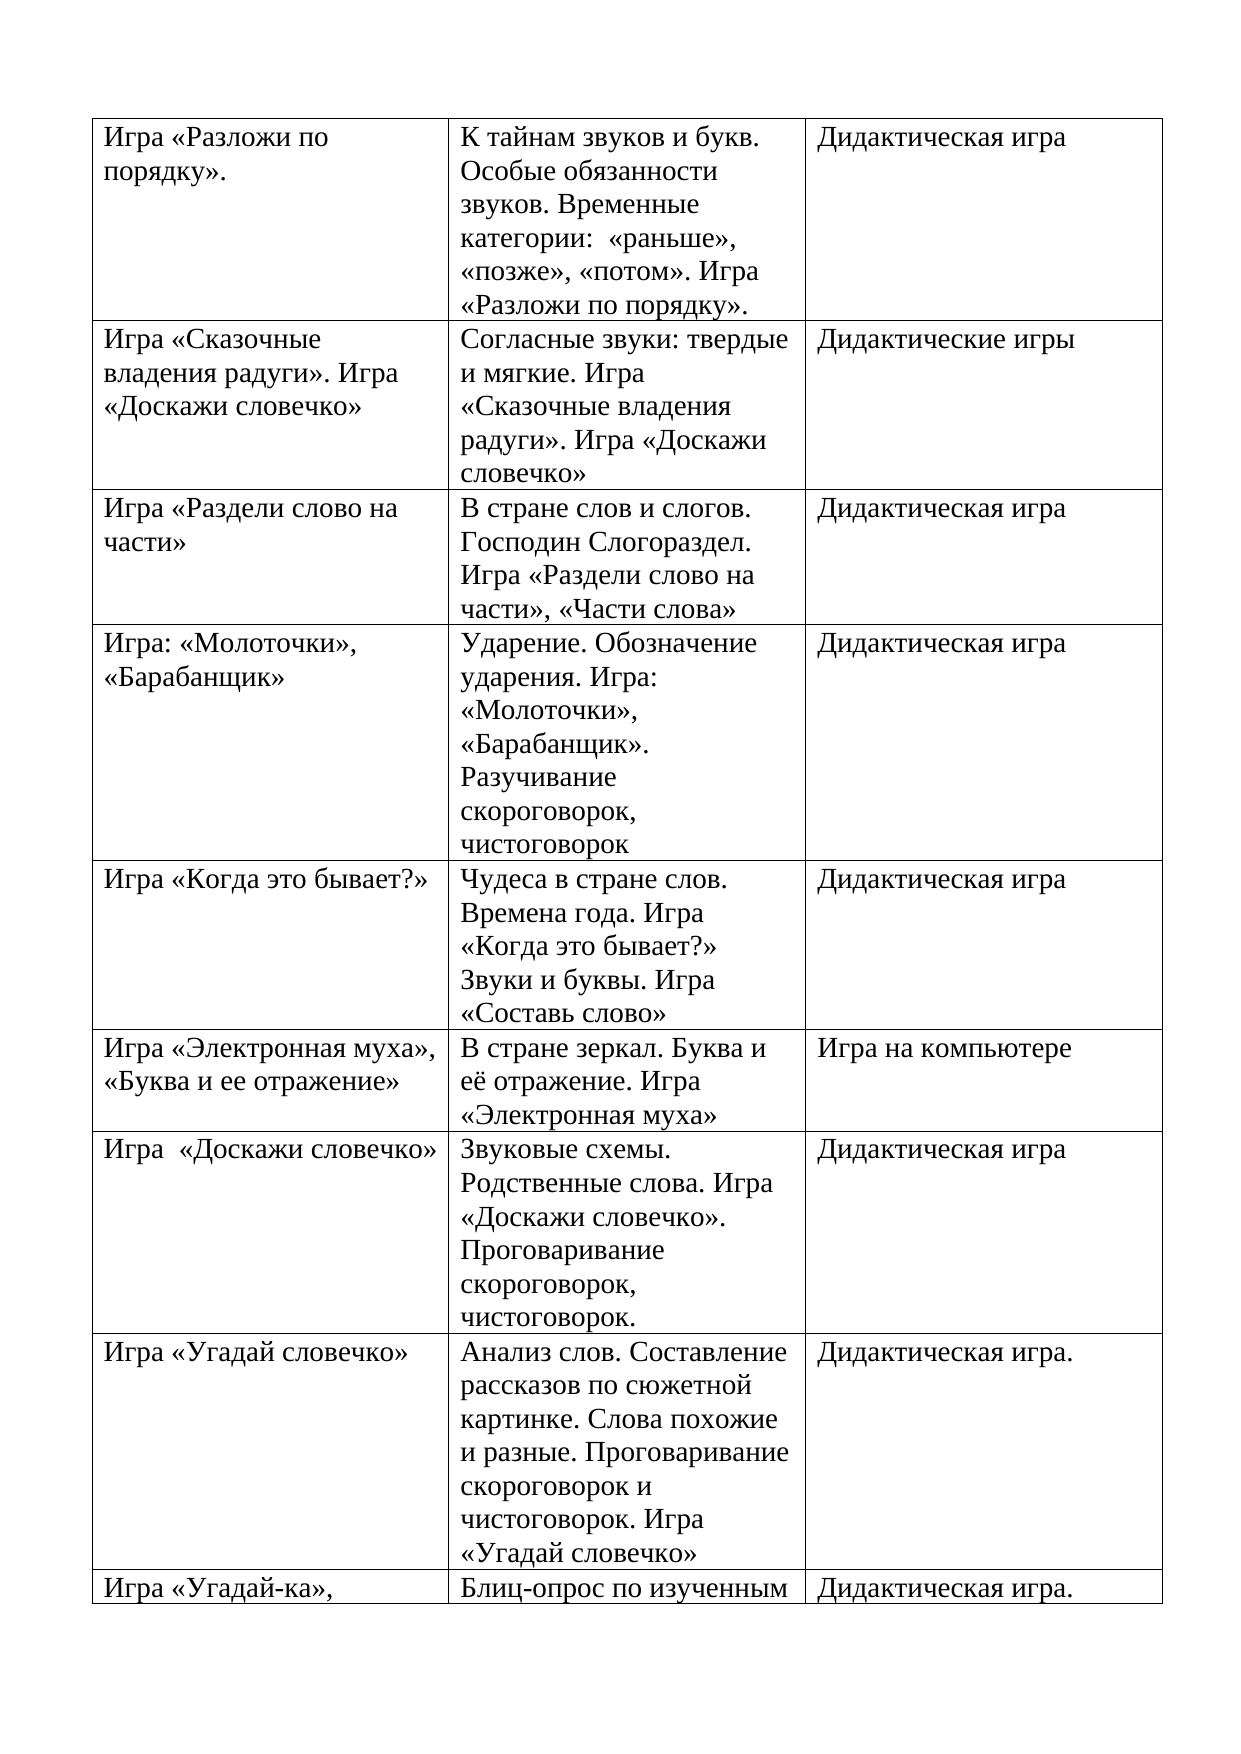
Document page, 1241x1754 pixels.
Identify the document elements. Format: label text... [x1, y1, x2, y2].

table_cell В стране слов и слогов. Господин Слогораздел. Игра «Раздели слово на части», «Части слова» [449, 490, 805, 624]
table_cell Игра: «Молоточки», «Барабанщик» [93, 625, 448, 860]
table_cell Звуковые схемы. Родственные слова. Игра «Доскажи словечко». Проговаривание скороговорок, чистоговорок. [449, 1132, 805, 1333]
table_cell Игра «Доскажи словечко» [93, 1132, 448, 1333]
table_cell Дидактическая игра [806, 861, 1162, 1029]
table_cell Игра «Когда это бывает?» [93, 861, 448, 1029]
table_cell Игра на компьютере [806, 1030, 1162, 1131]
table_cell Дидактическая игра [806, 625, 1162, 860]
table_cell Дидактические игры [806, 321, 1162, 489]
table_cell Игра «Разложи по порядку». [93, 119, 448, 320]
table_cell Чудеса в стране слов. Времена года. Игра «Когда это бывает?» Звуки и буквы. Игра «Составь слово» [449, 861, 805, 1029]
table_cell Игра «Раздели слово на части» [93, 490, 448, 624]
table_cell Дидактическая игра [806, 119, 1162, 320]
table_cell Игра «Угадай словечко» [93, 1334, 448, 1569]
table_cell Игра «Электронная муха», «Буква и ее отражение» [93, 1030, 448, 1131]
table_cell К тайнам звуков и букв. Особые обязанности звуков. Временные категории: «раньше», «позже», «потом». Игра «Разложи по порядку». [449, 119, 805, 320]
table_cell Дидактическая игра. [806, 1570, 1162, 1603]
table_cell Игра «Сказочные владения радуги». Игра «Доскажи словечко» [93, 321, 448, 489]
table_cell Дидактическая игра [806, 490, 1162, 624]
table_cell Дидактическая игра [806, 1132, 1162, 1333]
table_cell Ударение. Обозначение ударения. Игра: «Молоточки», «Барабанщик». Разучивание скороговорок, чистоговорок [449, 625, 805, 860]
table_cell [93, 1570, 448, 1603]
table_cell Анализ слов. Составление рассказов по сюжетной картинке. Слова похожие и разные. Проговаривание скороговорок и чистоговорок. Игра «Угадай словечко» [449, 1334, 805, 1569]
table_cell Дидактическая игра. [806, 1334, 1162, 1569]
table_cell В стране зеркал. Буква и её отражение. Игра «Электронная муха» [449, 1030, 805, 1131]
table_cell Согласные звуки: твердые и мягкие. Игра «Сказочные владения радуги». Игра «Доскажи словечко» [449, 321, 805, 489]
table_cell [449, 1570, 805, 1603]
